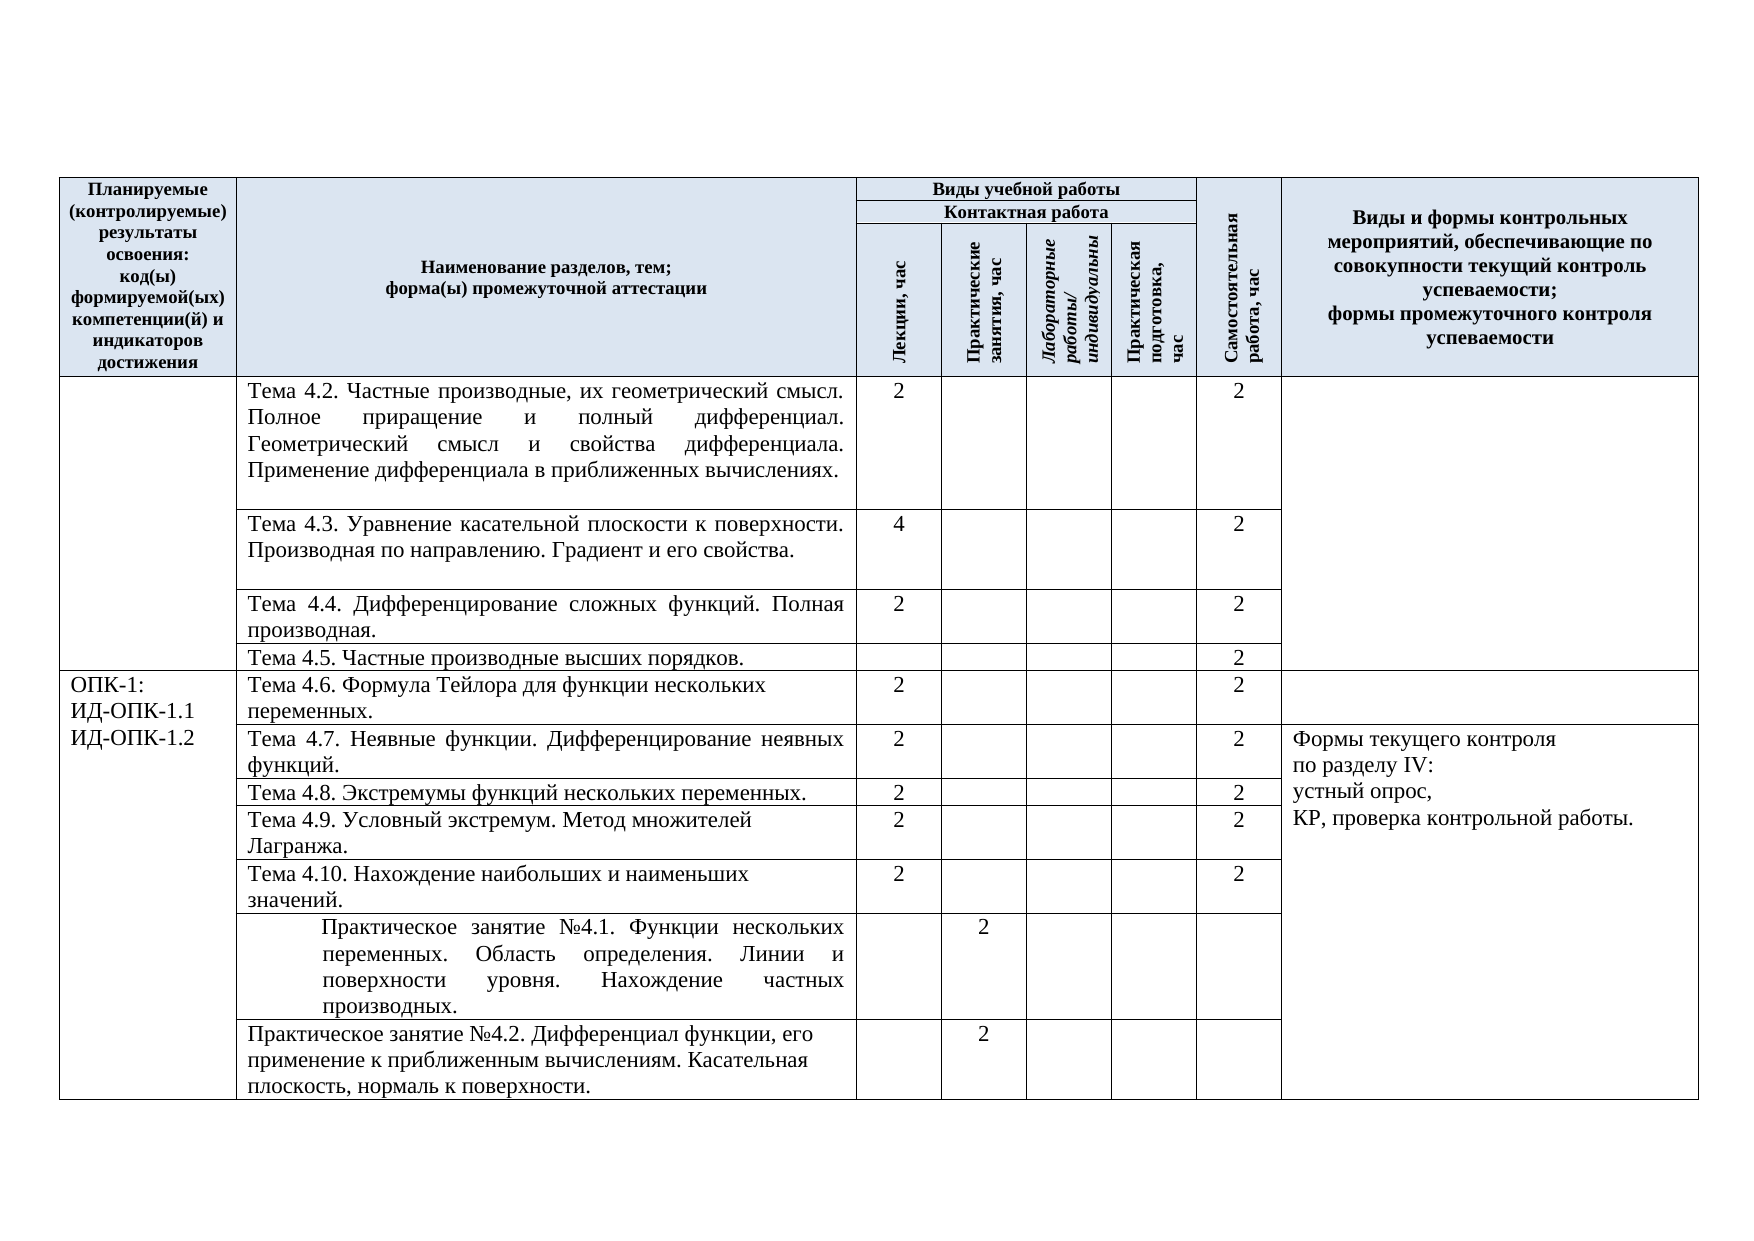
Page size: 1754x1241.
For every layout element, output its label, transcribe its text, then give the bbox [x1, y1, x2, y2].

table_cell [942, 860, 1026, 912]
table_cell 2 [1197, 779, 1281, 805]
table_cell 4 [857, 510, 941, 589]
table_cell 2 [1197, 671, 1281, 724]
table_cell [942, 671, 1026, 724]
table_cell [1112, 644, 1196, 670]
table_cell Тема 4.3. Уравнение касательной плоскости к поверхности. Производная по направлению. Градиент и его свойства. [237, 510, 856, 589]
table_cell Лекции, час [857, 224, 941, 376]
table_cell 2 [942, 914, 1026, 1019]
table_cell 2 [1197, 806, 1281, 859]
table_cell 2 [857, 377, 941, 509]
table_cell [1027, 590, 1111, 643]
table_cell 2 [857, 590, 941, 643]
table_cell [1112, 1020, 1196, 1099]
table_cell [1027, 510, 1111, 589]
table_header Самостоятельная работа, час [1197, 178, 1281, 376]
table_cell 2 [1197, 644, 1281, 670]
table_cell [1112, 590, 1196, 643]
table_cell [1027, 779, 1111, 805]
table_cell [1197, 1020, 1281, 1099]
table_cell [1027, 806, 1111, 859]
table_cell [1027, 914, 1111, 1019]
table_header Планируемые (контролируемые) результаты освоения: код(ы) формируемой(ых) компетенции(й) и индикаторов достижения компетенций [60, 178, 236, 376]
table_header Наименование разделов, тем; форма(ы) промежуточной аттестации [237, 178, 856, 376]
table_cell 2 [1197, 510, 1281, 589]
table_cell 2 [857, 779, 941, 805]
table_cell [942, 644, 1026, 670]
table_cell [1112, 806, 1196, 859]
table_cell 2 [857, 860, 941, 912]
table_cell Контактная работа [857, 201, 1196, 222]
table_cell [942, 806, 1026, 859]
table_cell [1282, 671, 1698, 724]
table_cell 2 [857, 725, 941, 777]
table_cell Практическая подготовка, час [1112, 224, 1196, 376]
table_cell [942, 725, 1026, 777]
table_cell [1027, 1020, 1111, 1099]
table_header Виды учебной работы [857, 178, 1196, 200]
table_cell Тема 4.8. Экстремумы функций нескольких переменных. [237, 779, 856, 805]
table_cell [1112, 377, 1196, 509]
table_cell Тема 4.9. Условный экстремум. Метод множителей Лагранжа. [237, 806, 856, 859]
table_cell [1027, 671, 1111, 724]
table_cell [1197, 914, 1281, 1019]
table_cell 2 [1197, 377, 1281, 509]
table_cell Тема 4.6. Формула Тейлора для функции нескольких переменных. [237, 671, 856, 724]
table_cell [857, 1020, 941, 1099]
table_cell [942, 590, 1026, 643]
table_header Виды и формы контрольных мероприятий, обеспечивающие по совокупности текущий контроль успеваемости; формы промежуточного контроля успеваемости [1282, 178, 1698, 376]
table_cell [1027, 377, 1111, 509]
table_cell [1112, 510, 1196, 589]
table_cell [1112, 914, 1196, 1019]
table_cell [1112, 860, 1196, 912]
table_cell [1112, 725, 1196, 777]
table_cell Тема 4.10. Нахождение наибольших и наименьших значений. [237, 860, 856, 912]
table_cell Практическое занятие №4.1. Функции нескольких переменных. Область определения. Линии и поверхности уровня. Нахождение частных производных. [237, 914, 856, 1019]
table_cell 2 [942, 1020, 1026, 1099]
table_cell 2 [857, 671, 941, 724]
table_cell [1112, 779, 1196, 805]
table_cell Тема 4.5. Частные производные высших порядков. [237, 644, 856, 670]
table_cell Тема 4.4. Дифференцирование сложных функций. Полная производная. [237, 590, 856, 643]
table_cell Тема 4.2. Частные производные, их геометрический смысл. Полное приращение и полный дифференциал. Геометрический смысл и свойства дифференциала. Применение дифференциала в приближенных вычислениях. [237, 377, 856, 509]
table_cell ОПК-1: ИД-OПК-1.1 ИД-ОПК-1.2 [60, 671, 236, 1099]
table_cell Лабораторные работы/ индивидуальные занятия, час [1027, 224, 1111, 376]
table_cell Практическое занятие №4.2. Дифференциал функции, его применение к приближенным вычислениям. Касательная плоскость, нормаль к поверхности. [237, 1020, 856, 1099]
table_cell [1112, 671, 1196, 724]
table_cell [942, 377, 1026, 509]
table_cell Тема 4.7. Неявные функции. Дифференцирование неявных функций. [237, 725, 856, 777]
table_cell [1027, 644, 1111, 670]
table_cell [942, 510, 1026, 589]
table_cell [857, 644, 941, 670]
table_cell [857, 914, 941, 1019]
table_cell [1027, 860, 1111, 912]
table_cell Формы текущего контроля по разделу IV: устный опрос, КР, проверка контрольной работы. [1282, 725, 1698, 1099]
table_cell 2 [1197, 725, 1281, 777]
table_cell 2 [1197, 860, 1281, 912]
table_cell 2 [1197, 590, 1281, 643]
table_cell 2 [857, 806, 941, 859]
table_cell [942, 779, 1026, 805]
table_cell Практические занятия, час [942, 224, 1026, 376]
table_cell [1027, 725, 1111, 777]
